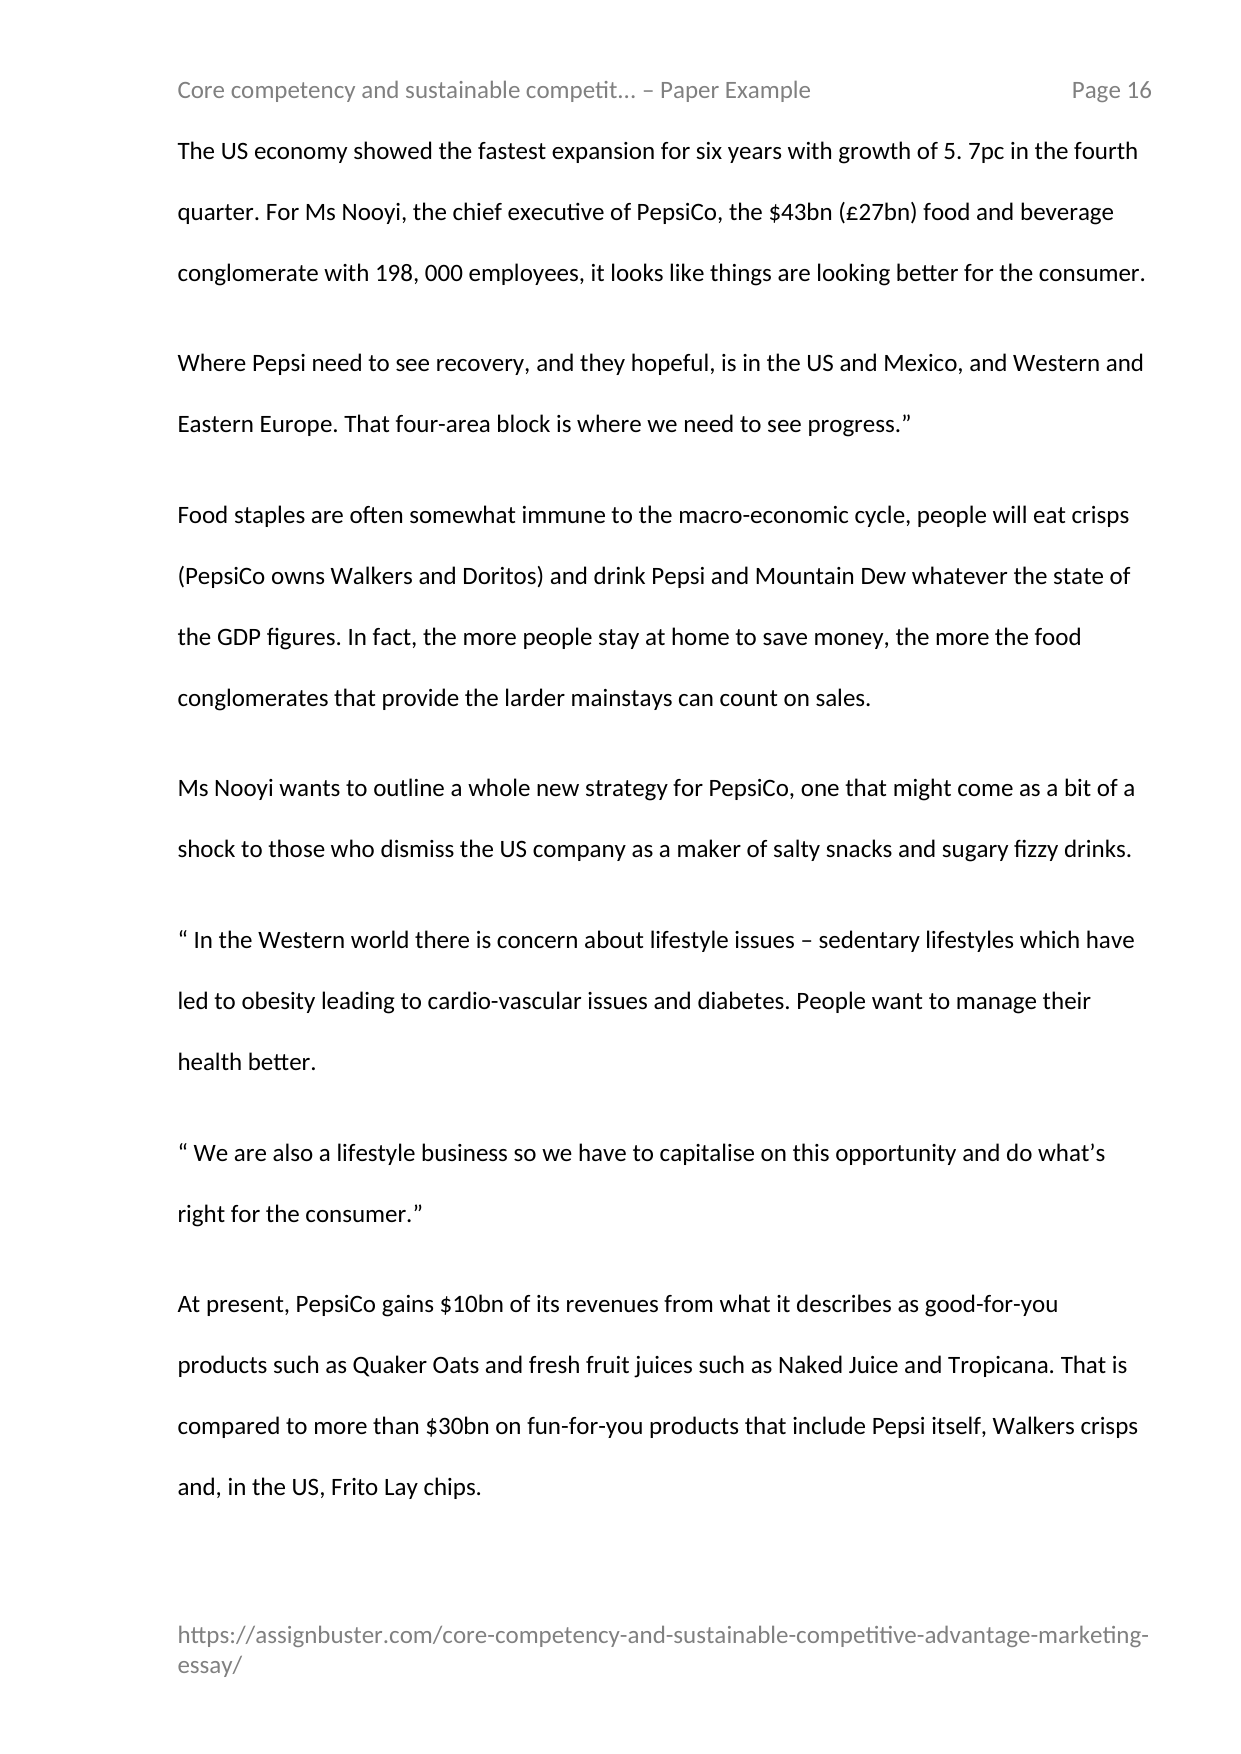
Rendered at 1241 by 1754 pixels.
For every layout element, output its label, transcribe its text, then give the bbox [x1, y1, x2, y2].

text “ We are also a lifestyle business so we have to capitalise on this opportunity and do what’s right for the consumer.” [177, 1137, 1152, 1228]
text Food staples are often somewhat immune to the macro-economic cycle, people will eat crisps (PepsiCo owns Walkers and Doritos) and drink Pepsi and Mountain Dew whatever the state of the GDP figures. In fact, the more people stay at home to save money, the more the food conglomerates that provide the larder mainstays can count on sales. [177, 499, 1152, 713]
text The US economy showed the fastest expansion for six years with growth of 5. 7pc in the fourth quarter. For Ms Nooyi, the chief executive of PepsiCo, the $43bn (£27bn) food and beverage conglomerate with 198, 000 employees, it looks like things are looking better for the consumer. [177, 135, 1152, 287]
text Ms Nooyi wants to outline a whole new strategy for PepsiCo, one that might come as a bit of a shock to those who dismiss the US company as a maker of salty snacks and sugary fizzy drinks. [177, 773, 1152, 864]
text Where Pepsi need to see recovery, and they hopeful, is in the US and Mexico, and Western and Eastern Europe. That four-area block is where we need to see progress.” [177, 347, 1152, 439]
text At present, PepsiCo gains $10bn of its revenues from what it describes as good-for-you products such as Quaker Oats and fresh fruit juices such as Naked Juice and Tropicana. That is compared to more than $30bn on fun-for-you products that include Pepsi itself, Walkers crisps and, in the US, Frito Lay chips. [177, 1288, 1152, 1502]
text “ In the Western world there is concern about lifestyle issues – sedentary lifestyles which have led to obesity leading to cardio-vascular issues and diabetes. People want to manage their health better. [177, 924, 1152, 1077]
